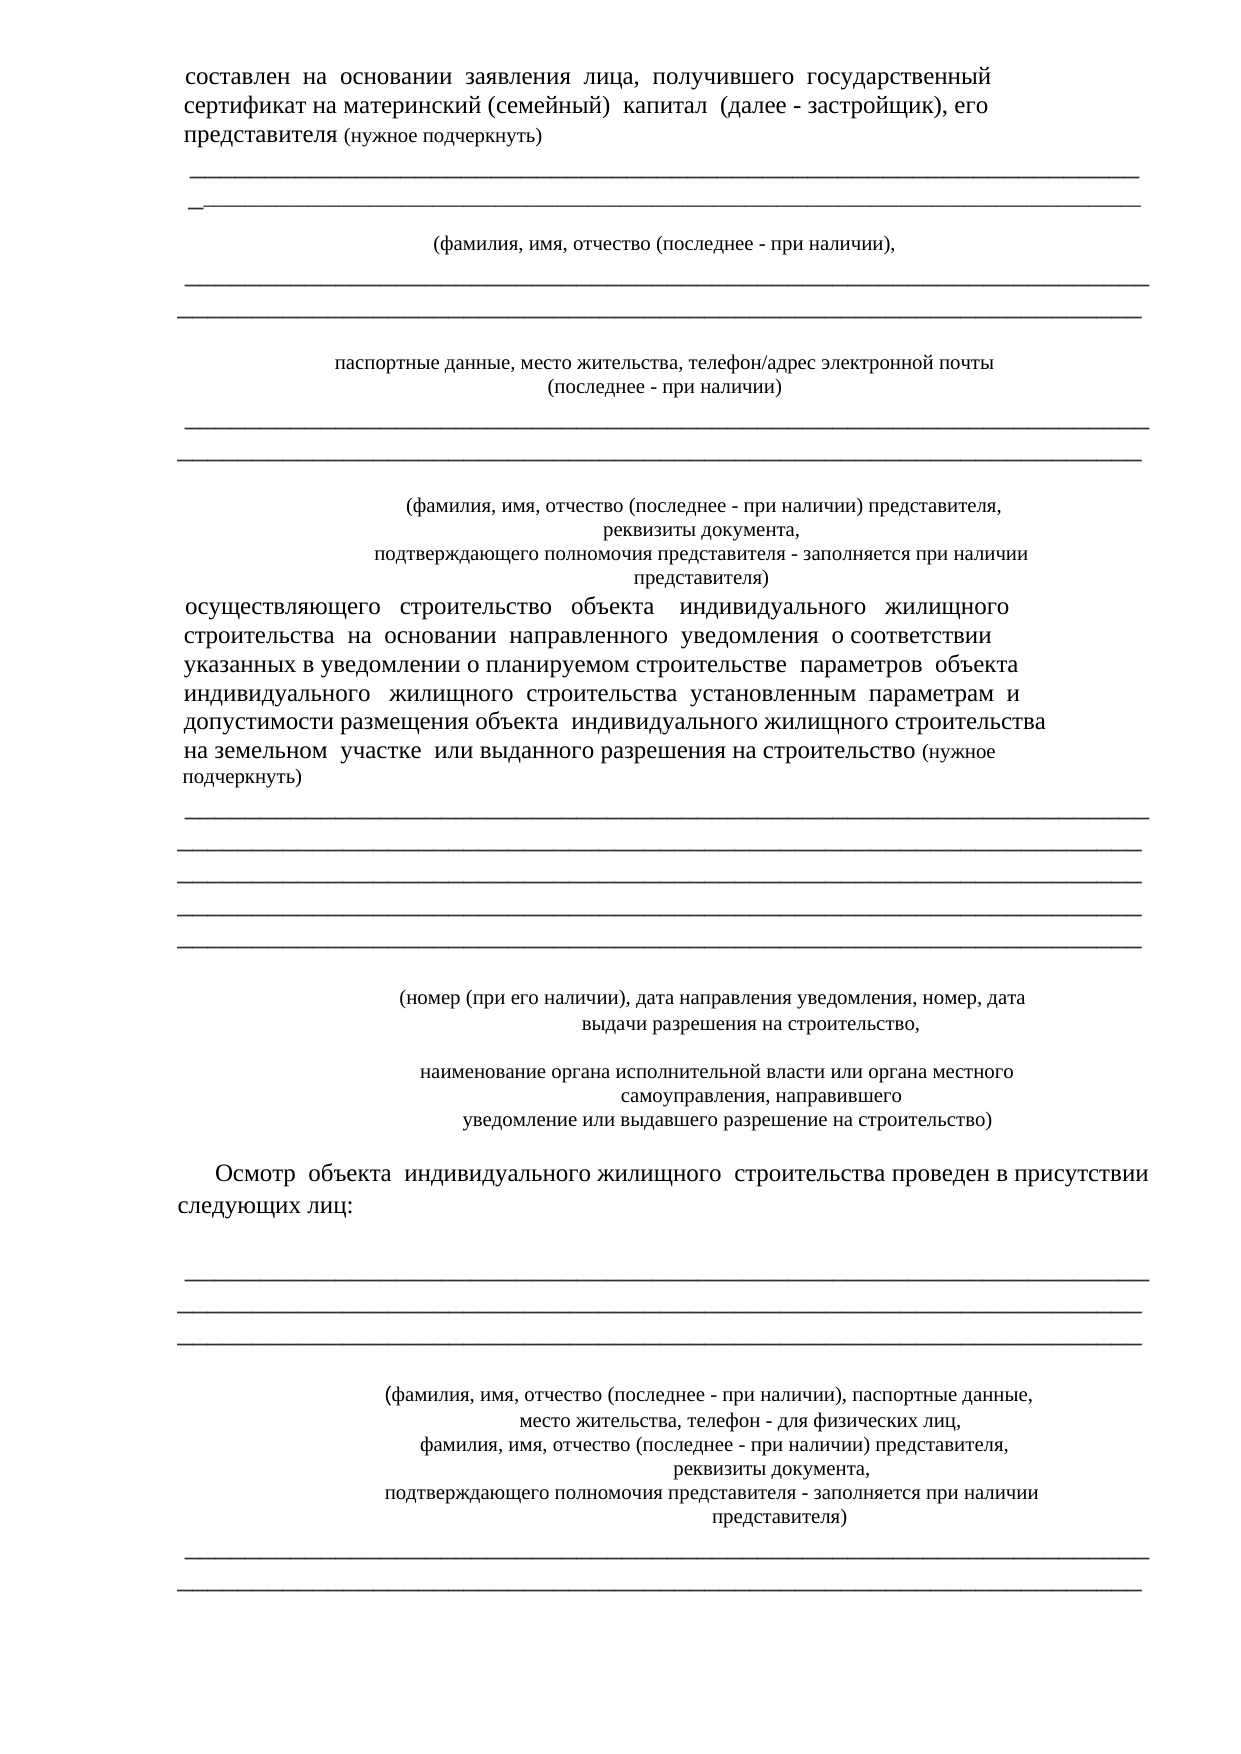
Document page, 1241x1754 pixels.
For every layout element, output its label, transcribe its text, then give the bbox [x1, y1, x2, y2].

text выдачи разрешения на строительство, [177, 1011, 1152, 1034]
text __________________________________________________________________________________________________________________________________________________________ [177, 148, 1152, 210]
text представителя) [177, 1504, 1152, 1528]
text индивидуального жилищного строительства установленным параметрам и [177, 678, 1152, 706]
text допустимости размещения объекта индивидуального жилищного строительства [177, 706, 1152, 735]
text самоуправления, направившего [177, 1083, 1152, 1107]
text уведомление или выдавшего разрешение на строительство) [177, 1107, 1152, 1131]
text подчеркнуть) [177, 764, 1152, 788]
text составлен на основании заявления лица, получившего государственный [177, 59, 1152, 90]
text на земельном участке или выданного разрешения на строительство (нужное [177, 735, 1152, 764]
text представителя) [177, 565, 1152, 589]
text осуществляющего строительство объекта индивидуального жилищного [177, 589, 1152, 620]
text представителя (нужное подчеркнуть) [177, 119, 1152, 148]
text (номер (при его наличии), дата направления уведомления, номер, дата [177, 979, 1152, 1011]
text указанных в уведомлении о планируемом строительстве параметров объекта [177, 649, 1152, 678]
text (фамилия, имя, отчество (последнее - при наличии) представителя, [177, 493, 1152, 517]
text ________________________________________________________________________________________________________________________________________________________________________________________________________________________________________________________________________________________________________________________________ [177, 788, 1152, 949]
text подтверждающего полномочия представителя - заполняется при наличии [177, 541, 1152, 565]
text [177, 1528, 1152, 1592]
text строительства на основании направленного уведомления о соответствии [177, 620, 1152, 649]
text сертификат на материнский (семейный) капитал (далее - застройщик), его [177, 90, 1152, 119]
text подтверждающего полномочия представителя - заполняется при наличии [177, 1480, 1152, 1504]
text ________________________________________________________________________________________________________________________________________________________________________________________________ [177, 1249, 1152, 1346]
text фамилия, имя, отчество (последнее - при наличии) представителя, [177, 1432, 1152, 1456]
text (фамилия, имя, отчество (последнее - при наличии), [177, 231, 1152, 255]
text (фамилия, имя, отчество (последнее - при наличии), паспортные данные, [177, 1376, 1152, 1408]
text паспортные данные, место жительства, телефон/адрес электронной почты [177, 350, 1152, 374]
text ________________________________________________________________________________________________________________________________ [177, 398, 1152, 462]
text Осмотр объекта индивидуального жилищного строительства проведен в присутствии следующих лиц: [177, 1155, 1152, 1219]
text реквизиты документа, [177, 1456, 1152, 1480]
text ________________________________________________________________________________________________________________________________ [177, 255, 1152, 319]
text реквизиты документа, [177, 517, 1152, 541]
text (последнее - при наличии) [177, 374, 1152, 398]
text место жительства, телефон - для физических лиц, [177, 1408, 1152, 1432]
text наименование органа исполнительной власти или органа местного [177, 1059, 1152, 1083]
